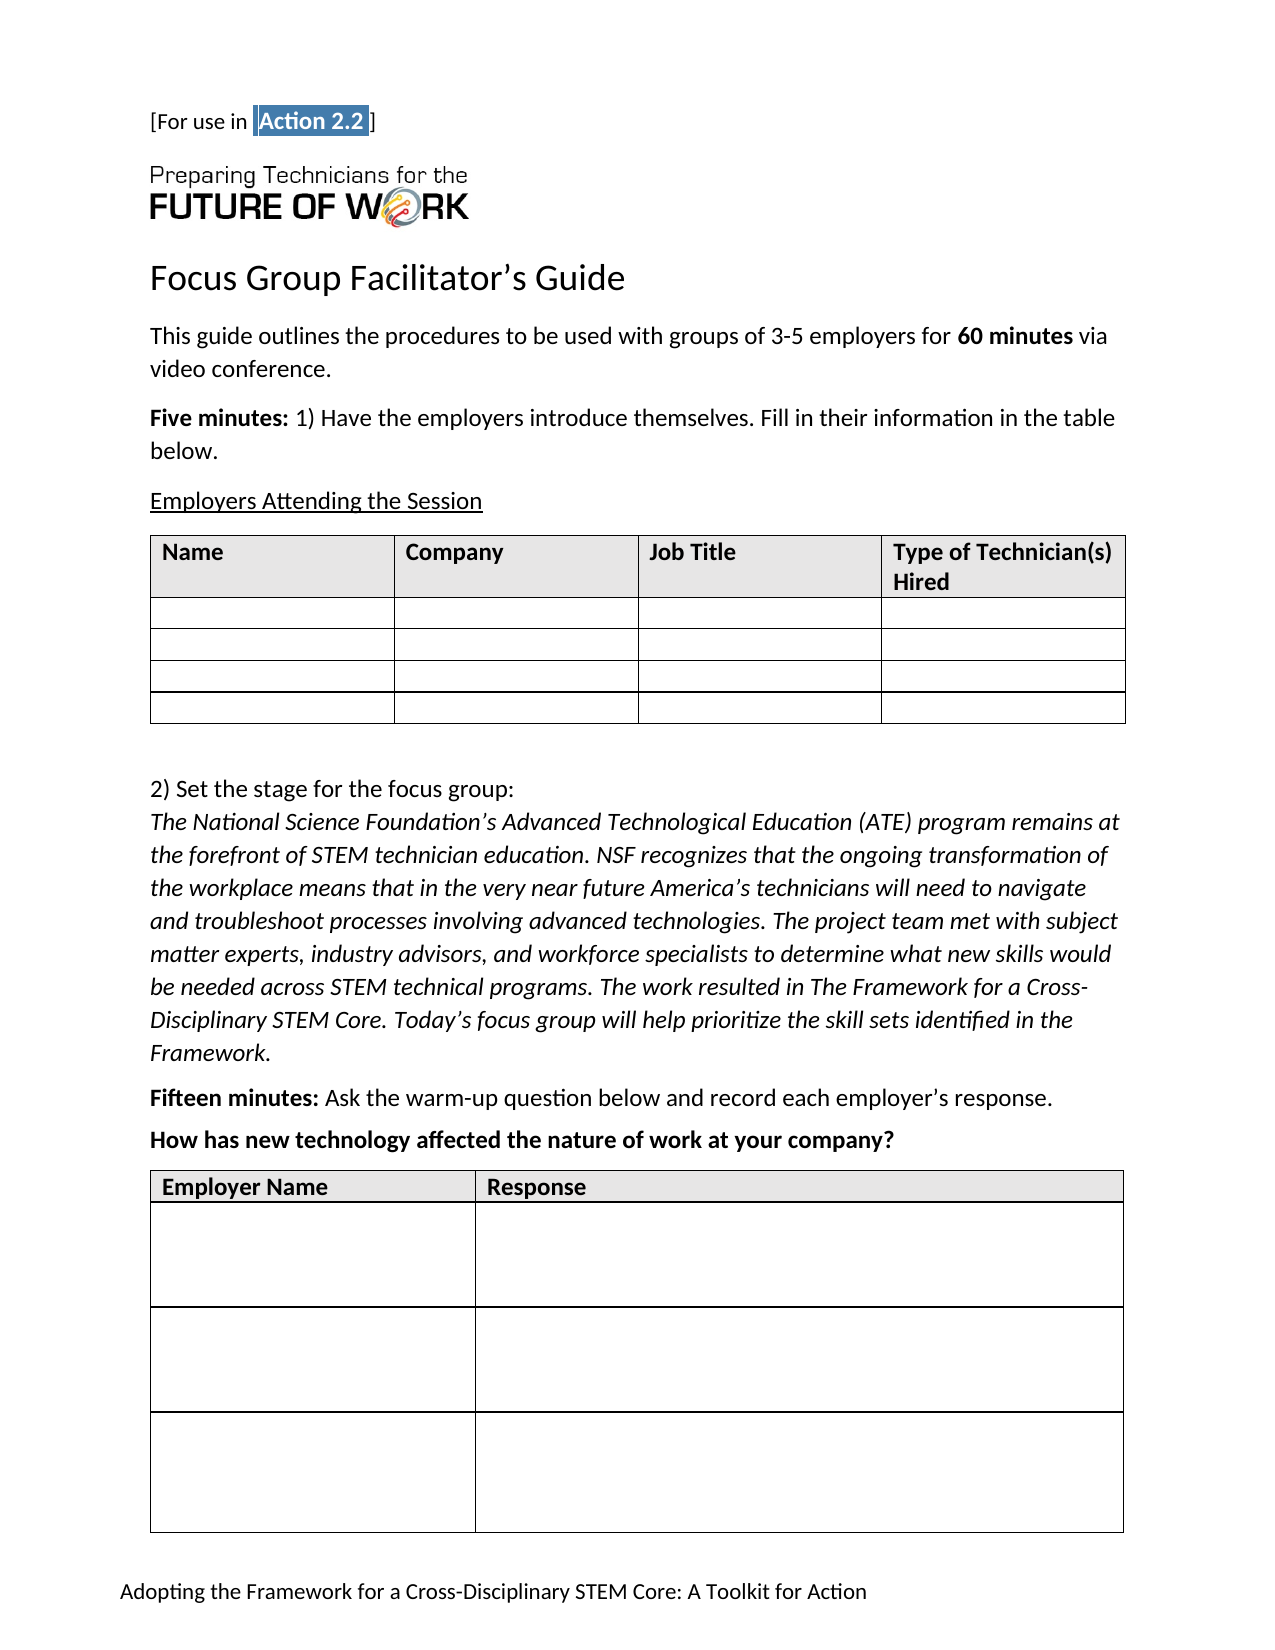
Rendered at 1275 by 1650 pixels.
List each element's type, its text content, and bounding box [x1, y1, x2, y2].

text Focus Group Facilitator’s Guide [150, 254, 1125, 300]
table_cell [882, 661, 1125, 691]
table_header Job Title [639, 536, 881, 597]
picture [143, 154, 473, 235]
table_cell [882, 598, 1125, 628]
text 2) Set the stage for the focus group: The National Science Foundation’s Advanced Technological Education (ATE) program remains at the forefront of STEM technician education. NSF recognizes that the ongoing transformation of the workplace means that in the very near future America’s technicians will need to navigate and troubleshoot processes involving advanced technologies. The project team met with subject matter experts, industry advisors, and workforce specialists to determine what new skills would be needed across STEM technical programs. The work resulted in The Framework for a Cross-Disciplinary STEM Core. Today’s focus group will help prioritize the skill sets identified in the Framework. [150, 774, 1125, 1067]
text Employers Attending the Session [150, 485, 1125, 516]
text Five minutes: 1) Have the employers introduce themselves. Fill in their information in the table below. [150, 403, 1125, 466]
table_cell [151, 598, 394, 628]
table_cell [395, 598, 638, 628]
table_cell [639, 693, 881, 723]
text [For use in Action 2.2 ] [150, 105, 253, 136]
table_cell [639, 661, 881, 691]
table_cell [882, 693, 1125, 723]
table_header Name [151, 536, 394, 597]
table_cell [882, 629, 1125, 660]
table_cell [151, 1308, 475, 1411]
table_header Type of Technician(s) Hired [882, 536, 1125, 597]
table_cell [151, 693, 394, 723]
table_cell [639, 598, 881, 628]
table_cell [476, 1413, 1123, 1532]
table_cell [395, 661, 638, 691]
table_cell [151, 629, 394, 660]
table_cell [476, 1308, 1123, 1411]
table_cell [476, 1203, 1123, 1306]
table_header Response [476, 1171, 1123, 1201]
text How has new technology affected the nature of work at your company? [150, 1128, 1125, 1153]
text [For use in Action 2.2 ] [369, 105, 1125, 136]
text This guide outlines the procedures to be used with groups of 3-5 employers for 60 minutes via video conference. [150, 320, 1125, 383]
table_header Company [395, 536, 638, 597]
table_cell [395, 629, 638, 660]
text Fifteen minutes: Ask the warm-up question below and record each employer’s response. [150, 1087, 1125, 1112]
table_cell [151, 1413, 475, 1532]
table_cell [639, 629, 881, 660]
table_header Employer Name [151, 1171, 475, 1201]
table_cell [151, 661, 394, 691]
table_cell [151, 1203, 475, 1306]
table_cell [395, 693, 638, 723]
